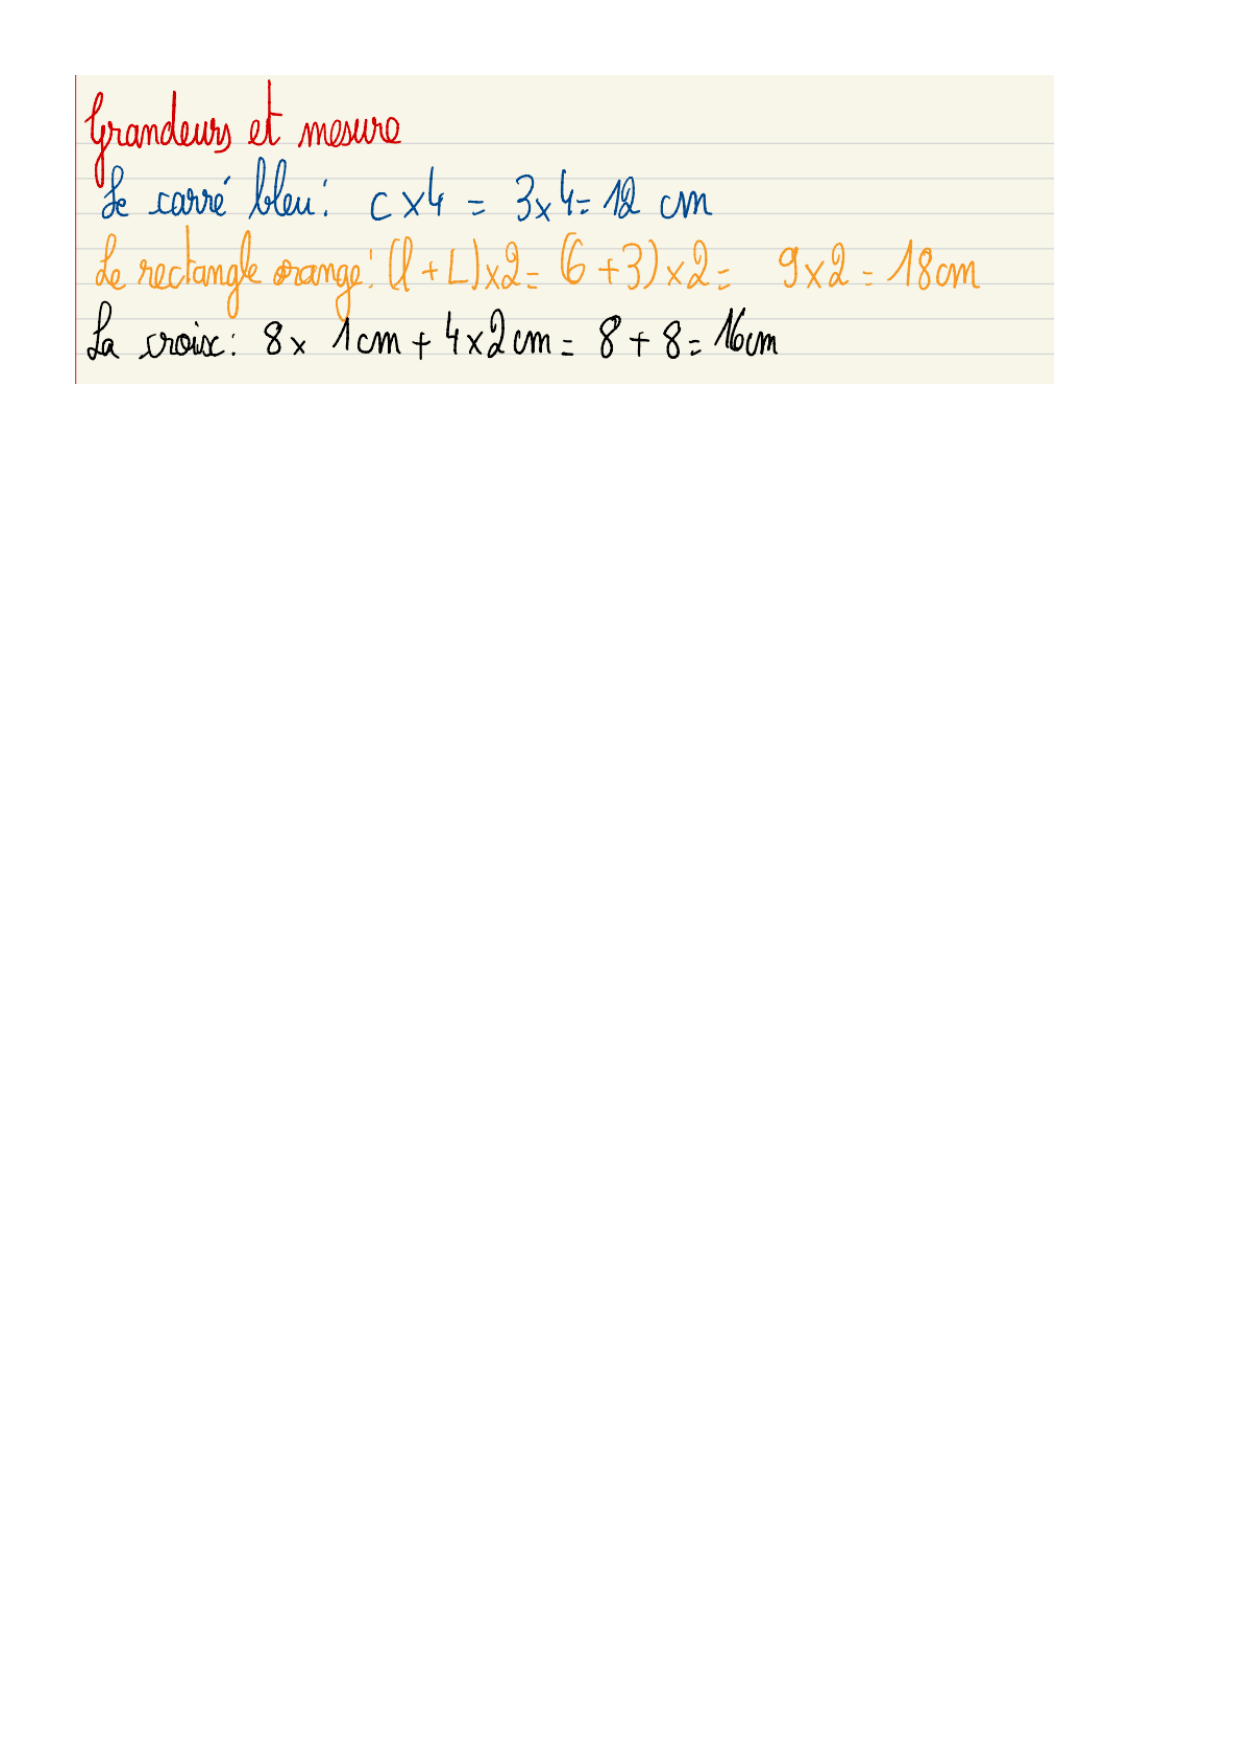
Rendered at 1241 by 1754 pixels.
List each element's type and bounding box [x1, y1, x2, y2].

picture [75, 75, 1055, 384]
